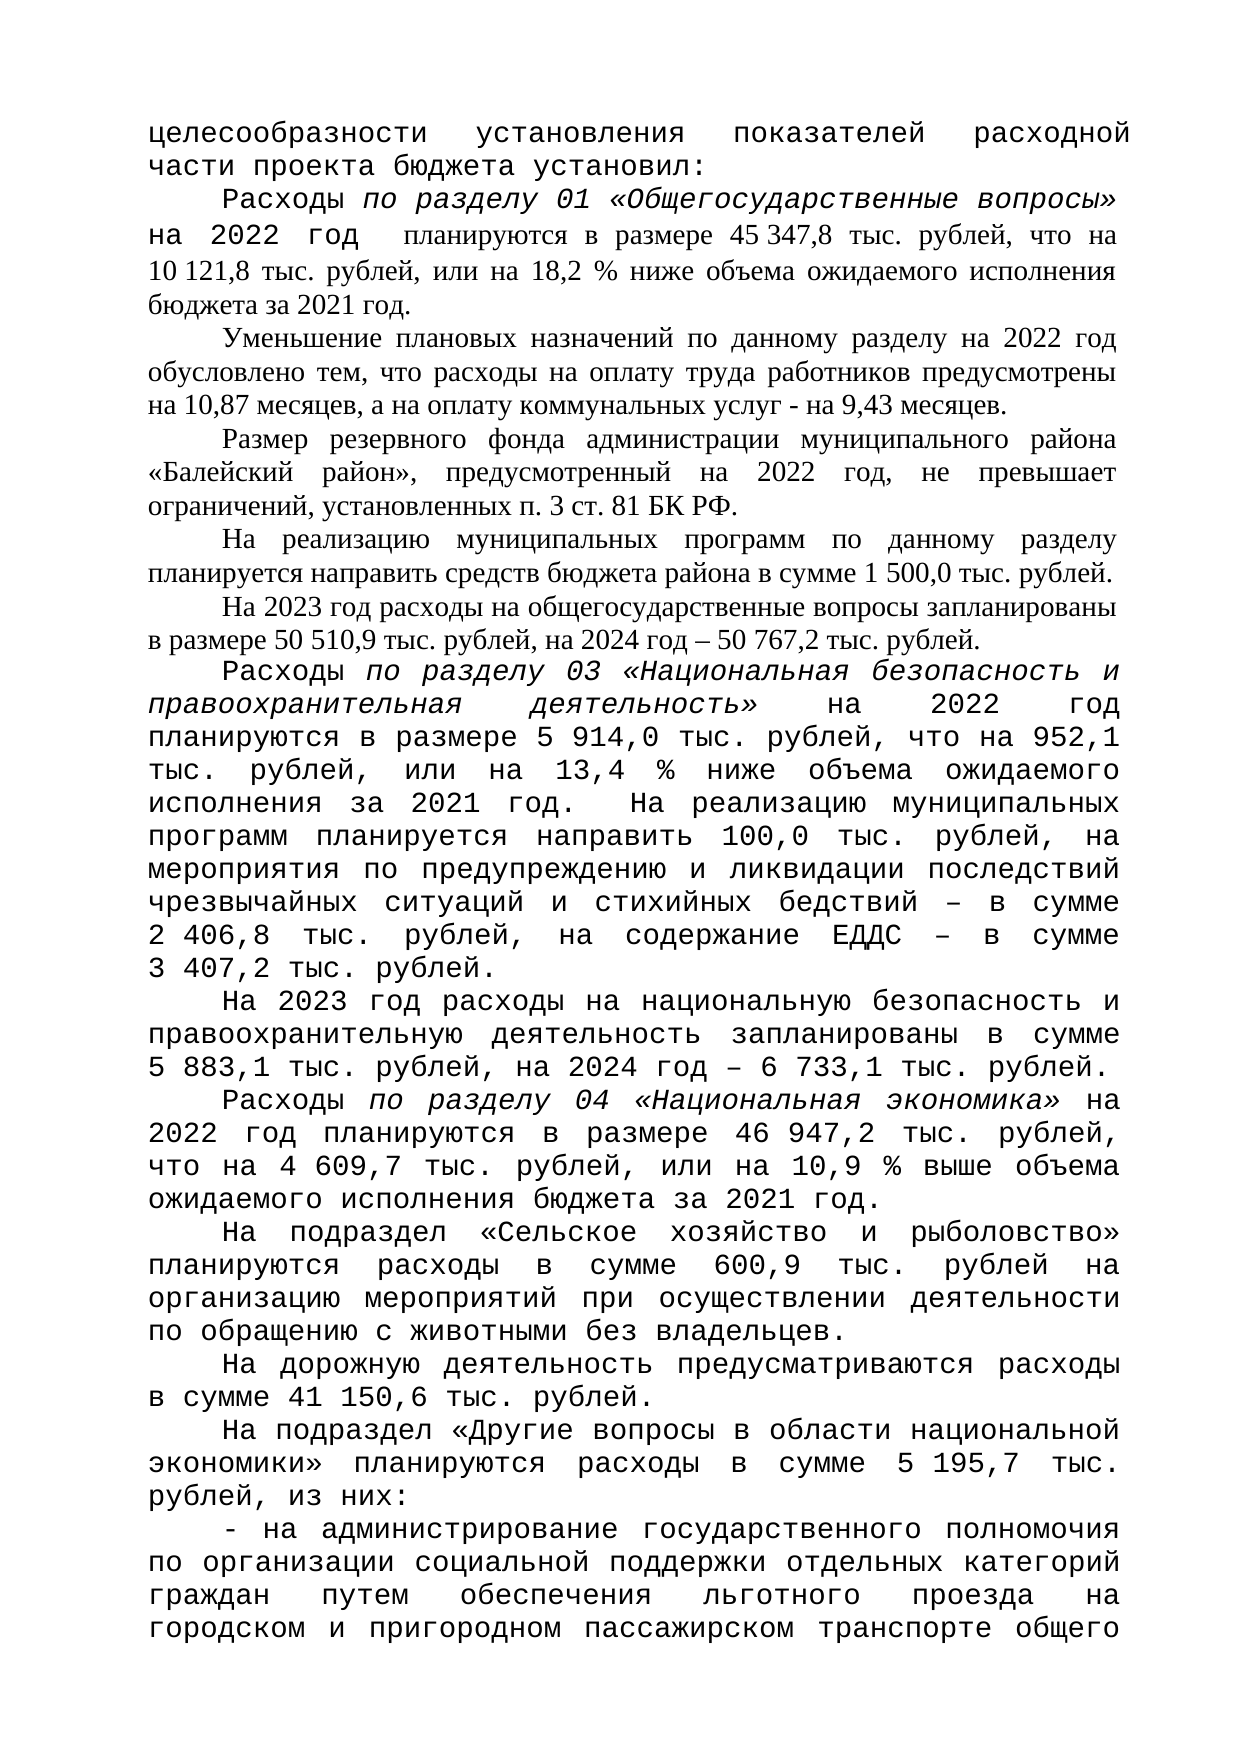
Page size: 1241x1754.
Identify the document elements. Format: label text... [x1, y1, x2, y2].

text Размер резервного фонда администрации муниципального района «Балейский район», предусмотренный на 2022 год, не превышает ограничений, установленных п. 3 ст. 81 БК РФ. [148, 421, 1117, 522]
text На дорожную деятельность предусматриваются расходы в сумме 41 150,6 тыс. рублей. [148, 1349, 1121, 1415]
text На 2023 год расходы на национальную безопасность и правоохранительную деятельность запланированы в сумме 5 883,1 тыс. рублей, на 2024 год – 6 733,1 тыс. рублей. [148, 986, 1121, 1085]
text На 2023 год расходы на общегосударственные вопросы запланированы в размере 50 510,9 тыс. рублей, на 2024 год – 50 767,2 тыс. рублей. [148, 589, 1117, 656]
text На подраздел «Сельское хозяйство и рыболовство» планируются расходы в сумме 600,9 тыс. рублей на организацию мероприятий при осуществлении деятельности по обращению с животными без владельцев. [148, 1217, 1121, 1349]
text Расходы по разделу 04 «Национальная экономика» на 2022 год планируются в размере 46 947,2 тыс. рублей, что на 4 609,7 тыс. рублей, или на 10,9 % выше объема ожидаемого исполнения бюджета за 2021 год. [148, 1085, 1121, 1217]
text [148, 1514, 1121, 1646]
text Уменьшение плановых назначений по данному разделу на 2022 год обусловлено тем, что расходы на оплату труда работников предусмотрены на 10,87 месяцев, а на оплату коммунальных услуг - на 9,43 месяцев. [148, 320, 1117, 421]
text Расходы по разделу 03 «Национальная безопасность и правоохранительная деятельность» на 2022 год планируются в размере 5 914,0 тыс. рублей, что на 952,1 тыс. рублей, или на 13,4 % ниже объема ожидаемого исполнения за 2021 год. На реализацию муниципальных программ планируется направить 100,0 тыс. рублей, на мероприятия по предупреждению и ликвидации последствий чрезвычайных ситуаций и стихийных бедствий – в сумме 2 406,8 тыс. рублей, на содержание ЕДДС – в сумме 3 407,2 тыс. рублей. [148, 656, 1121, 986]
text На подраздел «Другие вопросы в области национальной экономики» планируются расходы в сумме 5 195,7 тыс. рублей, из них: [148, 1415, 1121, 1514]
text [148, 118, 1131, 184]
text На реализацию муниципальных программ по данному разделу планируется направить средств бюджета района в сумме 1 500,0 тыс. рублей. [148, 522, 1117, 589]
text Расходы по разделу 01 «Общегосударственные вопросы» на 2022 год планируются в размере 45 347,8 тыс. рублей, что на 10 121,8 тыс. рублей, или на 18,2 % ниже объема ожидаемого исполнения бюджета за 2021 год. [148, 184, 1117, 320]
